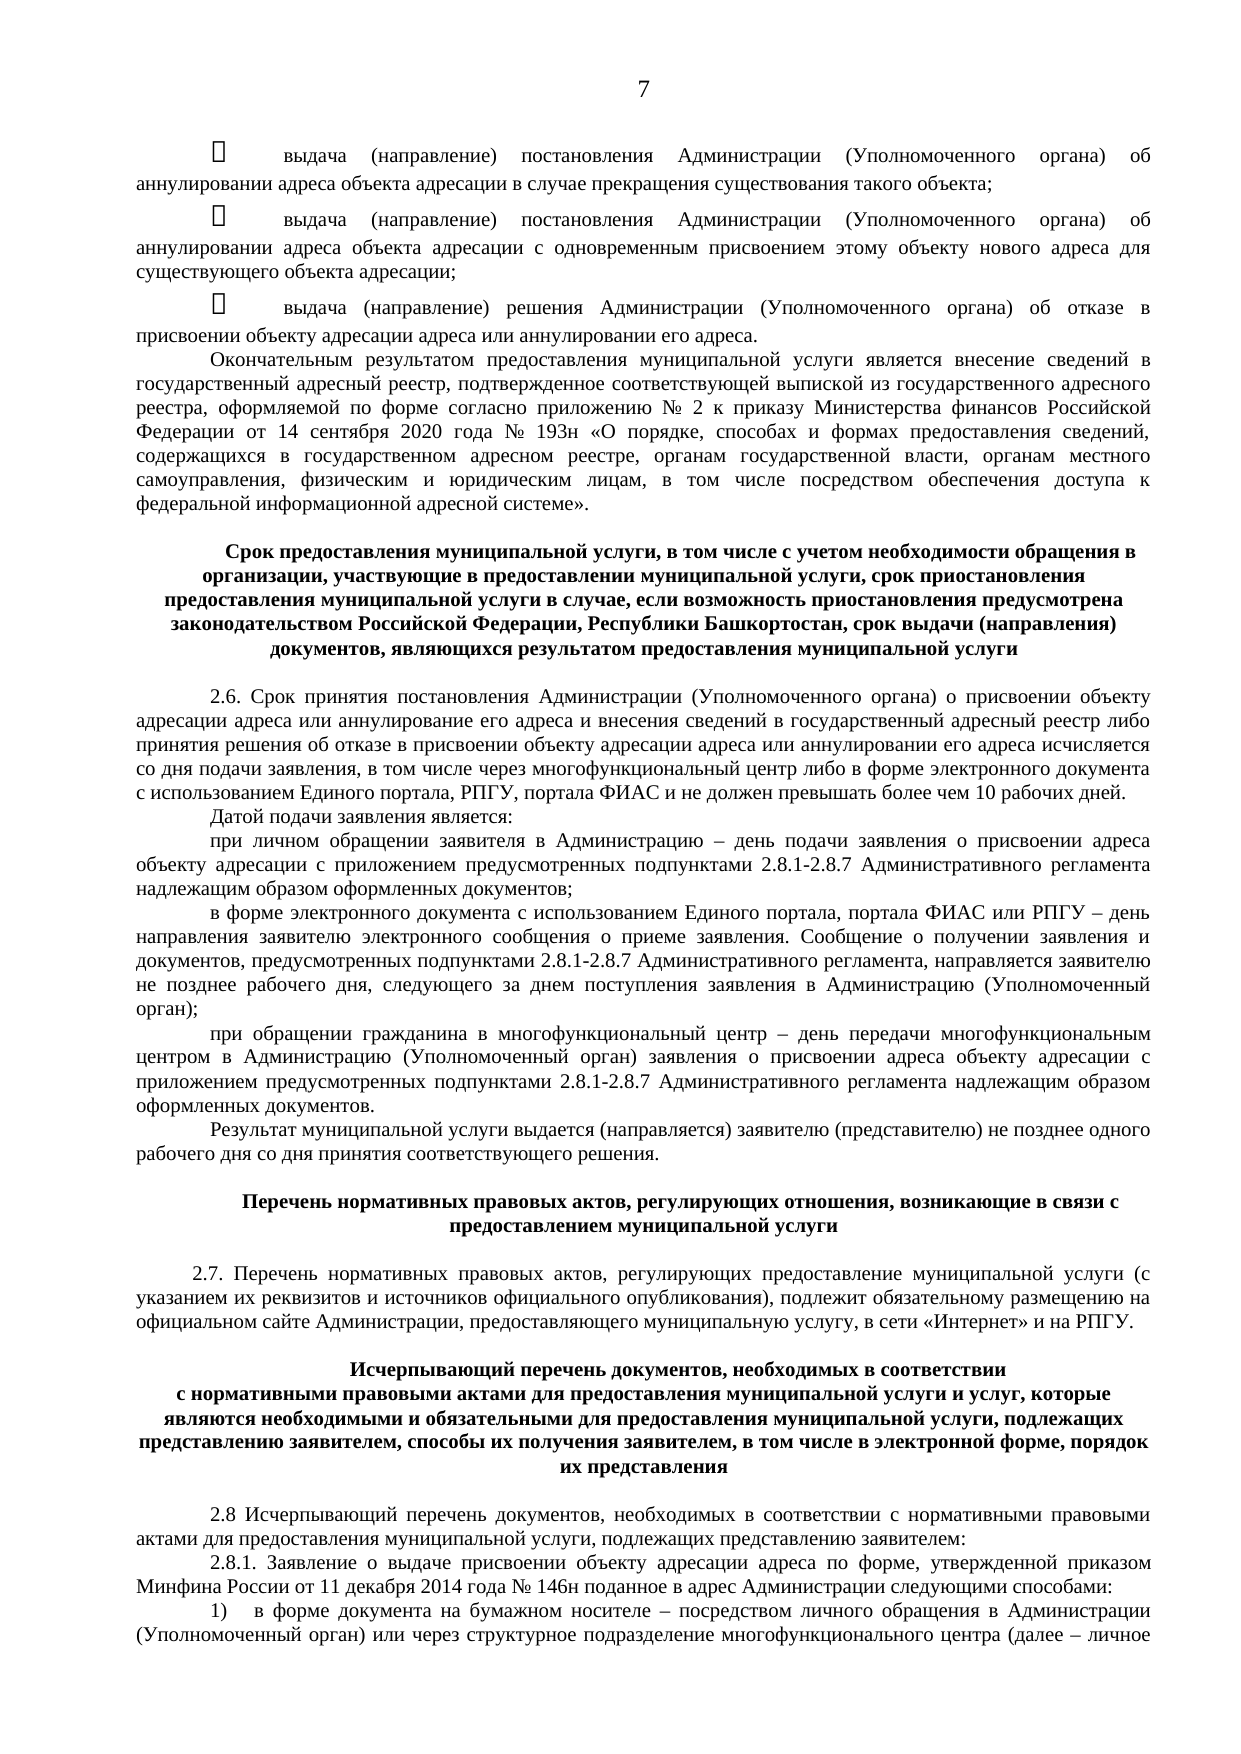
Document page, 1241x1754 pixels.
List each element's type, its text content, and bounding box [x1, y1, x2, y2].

text Датой подачи заявления является: [136, 804, 1152, 828]
list выдача (направление) решения Администрации (Уполномоченного органа) об отказе в присвоении объекту адресации адреса или аннулировании его адреса. [136, 283, 1152, 347]
text в форме электронного документа с использованием Единого портала, портала ФИАС или РПГУ – день направления заявителю электронного сообщения о приеме заявления. Сообщение о получении заявления и документов, предусмотренных подпунктами 2.8.1-2.8.7 Административного регламента, направляется заявителю не позднее рабочего дня, следующего за днем поступления заявления в Администрацию (Уполномоченный орган); [136, 900, 1152, 1020]
text Результат муниципальной услуги выдается (направляется) заявителю (представителю) не позднее одного рабочего дня со дня принятия соответствующего решения. [136, 1117, 1152, 1165]
text при личном обращении заявителя в Администрацию – день подачи заявления о присвоении адреса объекту адресации с приложением предусмотренных подпунктами 2.8.1-2.8.7 Административного регламента надлежащим образом оформленных документов; [136, 828, 1152, 900]
text Перечень нормативных правовых актов, регулирующих отношения, возникающие в связи с предоставлением муниципальной услуги [136, 1189, 1152, 1237]
text Срок предоставления муниципальной услуги, в том числе с учетом необходимости обращения в организации, участвующие в предоставлении муниципальной услуги, срок приостановления предоставления муниципальной услуги в случае, если возможность приостановления предусмотрена законодательством Российской Федерации, Республики Башкортостан, срок выдачи (направления) документов, являющихся результатом предоставления муниципальной услуги [136, 539, 1152, 659]
text 2.8.1. Заявление о выдаче присвоении объекту адресации адреса по форме, утвержденной приказом Минфина России от 11 декабря 2014 года № 146н поданное в адрес Администрации следующими способами: [136, 1550, 1152, 1598]
text при обращении гражданина в многофункциональный центр – день передачи многофункциональным центром в Администрацию (Уполномоченный орган) заявления о присвоении адреса объекту адресации с приложением предусмотренных подпунктами 2.8.1-2.8.7 Административного регламента надлежащим образом оформленных документов. [136, 1020, 1152, 1117]
list выдача (направление) постановления Администрации (Уполномоченного органа) об аннулировании адреса объекта адресации с одновременным присвоением этому объекту нового адреса для существующего объекта адресации; [136, 195, 1152, 283]
text Исчерпывающий перечень документов, необходимых в соответствии с нормативными правовыми актами для предоставления муниципальной услуги и услуг, которые являются необходимыми и обязательными для предоставления муниципальной услуги, подлежащих представлению заявителем, способы их получения заявителем, в том числе в электронной форме, порядок их представления [136, 1357, 1152, 1478]
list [136, 1598, 1152, 1646]
text 2.8 Исчерпывающий перечень документов, необходимых в соответствии с нормативными правовыми актами для предоставления муниципальной услуги, подлежащих представлению заявителем: [136, 1502, 1152, 1550]
text 2.7. Перечень нормативных правовых актов, регулирующих предоставление муниципальной услуги (с указанием их реквизитов и источников официального опубликования), подлежит обязательному размещению на официальном сайте Администрации, предоставляющего муниципальную услугу, в сети «Интернет» и на РПГУ. [136, 1261, 1152, 1333]
list выдача (направление) постановления Администрации (Уполномоченного органа) об аннулировании адреса объекта адресации в случае прекращения существования такого объекта; [136, 131, 1152, 195]
text Окончательным результатом предоставления муниципальной услуги является внесение сведений в государственный адресный реестр, подтвержденное соответствующей выпиской из государственного адресного реестра, оформляемой по форме согласно приложению № 2 к приказу Министерства финансов Российской Федерации от 14 сентября 2020 года № 193н «О порядке, способах и формах предоставления сведений, содержащихся в государственном адресном реестре, органам государственной власти, органам местного самоуправления, физическим и юридическим лицам, в том числе посредством обеспечения доступа к федеральной информационной адресной системе». [136, 347, 1152, 515]
text 2.6. Срок принятия постановления Администрации (Уполномоченного органа) о присвоении объекту адресации адреса или аннулирование его адреса и внесения сведений в государственный адресный реестр либо принятия решения об отказе в присвоении объекту адресации адреса или аннулировании его адреса исчисляется со дня подачи заявления, в том числе через многофункциональный центр либо в форме электронного документа с использованием Единого портала, РПГУ, портала ФИАС и не должен превышать более чем 10 рабочих дней. [136, 683, 1152, 804]
